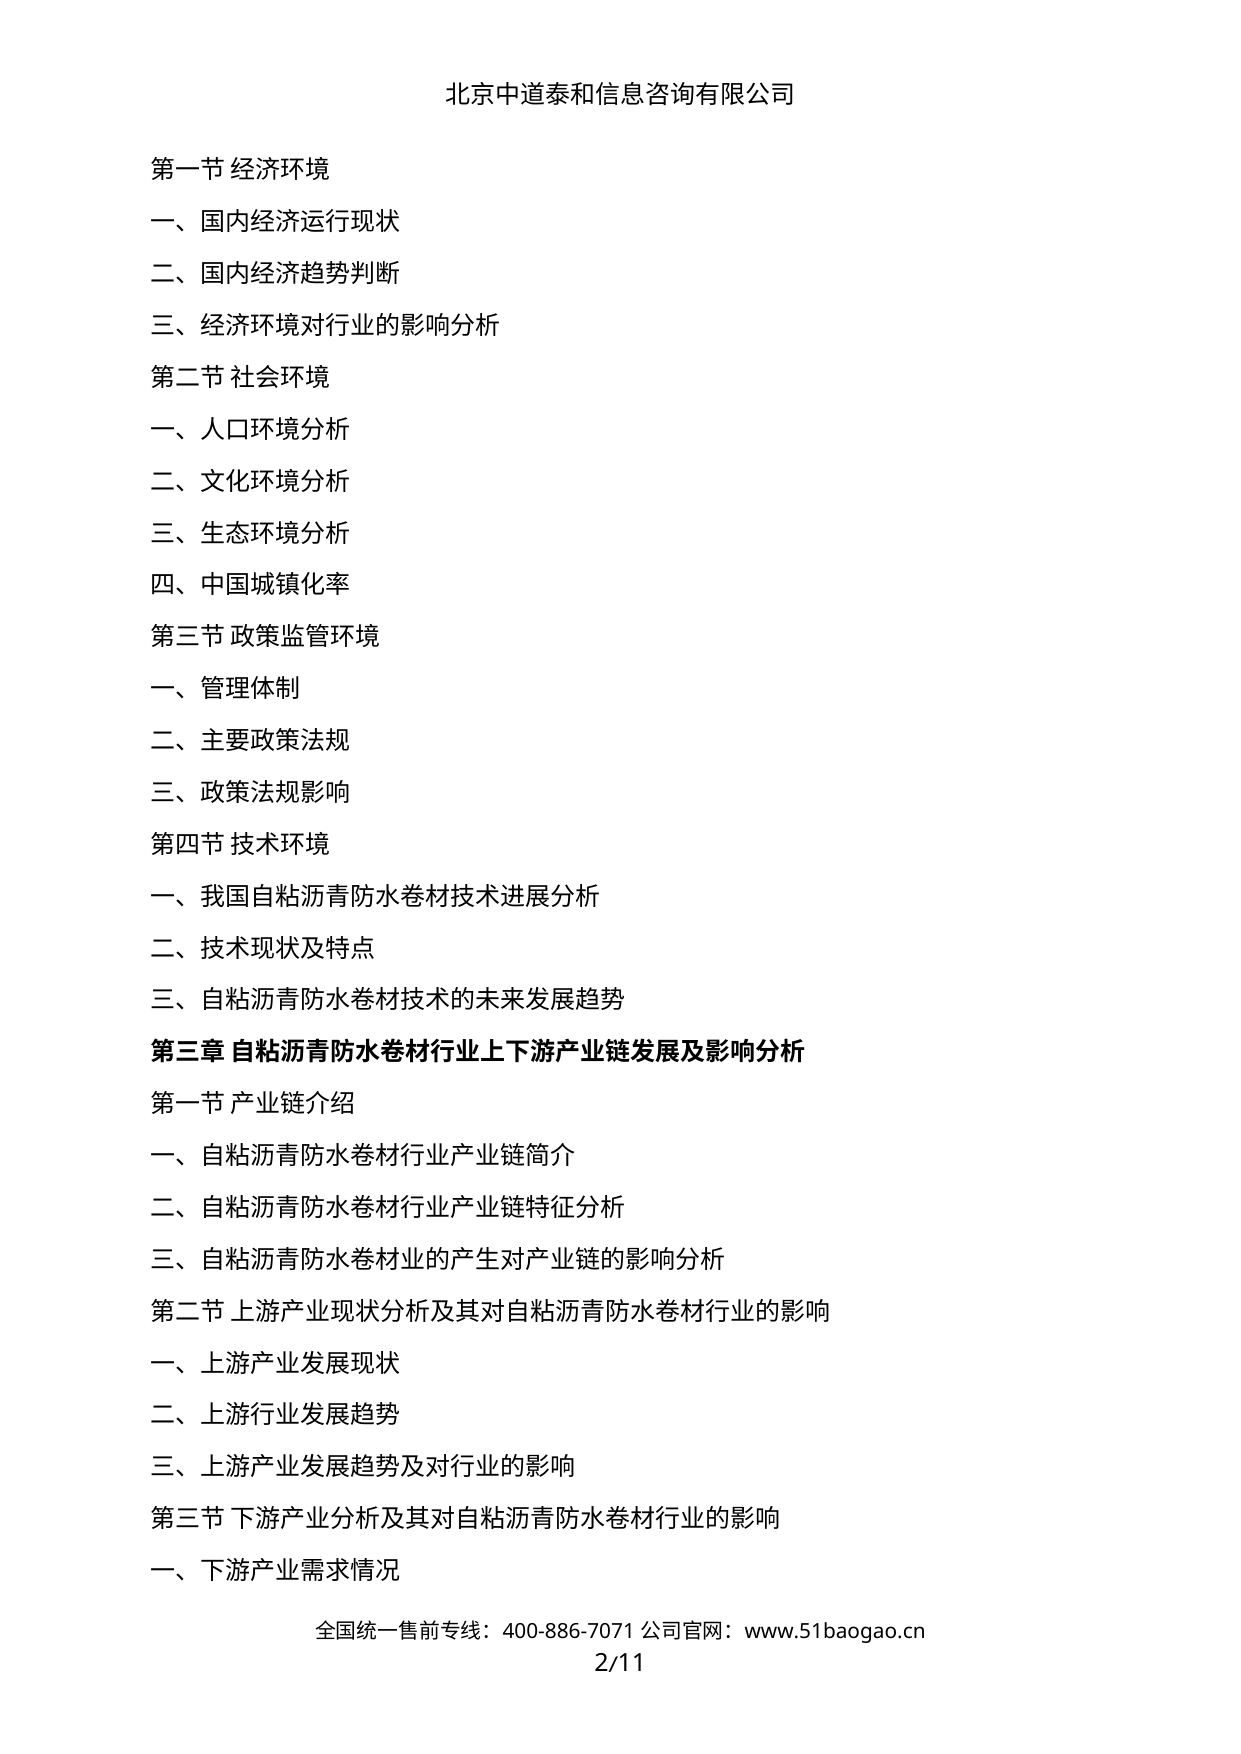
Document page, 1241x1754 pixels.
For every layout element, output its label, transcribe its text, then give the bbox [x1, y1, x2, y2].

text 四、中国城镇化率 [150, 565, 1090, 601]
text 一、管理体制 [150, 669, 1090, 705]
text 一、下游产业需求情况 [150, 1551, 1090, 1587]
text 三、自粘沥青防水卷材业的产生对产业链的影响分析 [150, 1239, 1090, 1276]
text 二、主要政策法规 [150, 721, 1090, 757]
text 二、上游行业发展趋势 [150, 1395, 1090, 1431]
text 三、生态环境分析 [150, 513, 1090, 549]
text 一、自粘沥青防水卷材行业产业链简介 [150, 1136, 1090, 1172]
text 三、经济环境对行业的影响分析 [150, 306, 1090, 342]
text 一、我国自粘沥青防水卷材技术进展分析 [150, 876, 1090, 912]
text 第二节 上游产业现状分析及其对自粘沥青防水卷材行业的影响 [150, 1291, 1090, 1327]
text 三、自粘沥青防水卷材技术的未来发展趋势 [150, 980, 1090, 1016]
text 二、技术现状及特点 [150, 928, 1090, 964]
text 二、自粘沥青防水卷材行业产业链特征分析 [150, 1187, 1090, 1224]
text 第一节 经济环境 [150, 150, 1090, 186]
text 第一节 产业链介绍 [150, 1084, 1090, 1120]
text 二、国内经济趋势判断 [150, 254, 1090, 290]
text 一、人口环境分析 [150, 409, 1090, 446]
text 第三节 政策监管环境 [150, 617, 1090, 653]
text 三、政策法规影响 [150, 772, 1090, 809]
text 第四节 技术环境 [150, 824, 1090, 861]
text 第二节 社会环境 [150, 357, 1090, 394]
text 一、国内经济运行现状 [150, 202, 1090, 238]
text 第三节 下游产业分析及其对自粘沥青防水卷材行业的影响 [150, 1499, 1090, 1535]
text 第三章 自粘沥青防水卷材行业上下游产业链发展及影响分析 [150, 1032, 1090, 1068]
text 一、上游产业发展现状 [150, 1343, 1090, 1379]
text 二、文化环境分析 [150, 461, 1090, 497]
text 三、上游产业发展趋势及对行业的影响 [150, 1447, 1090, 1483]
